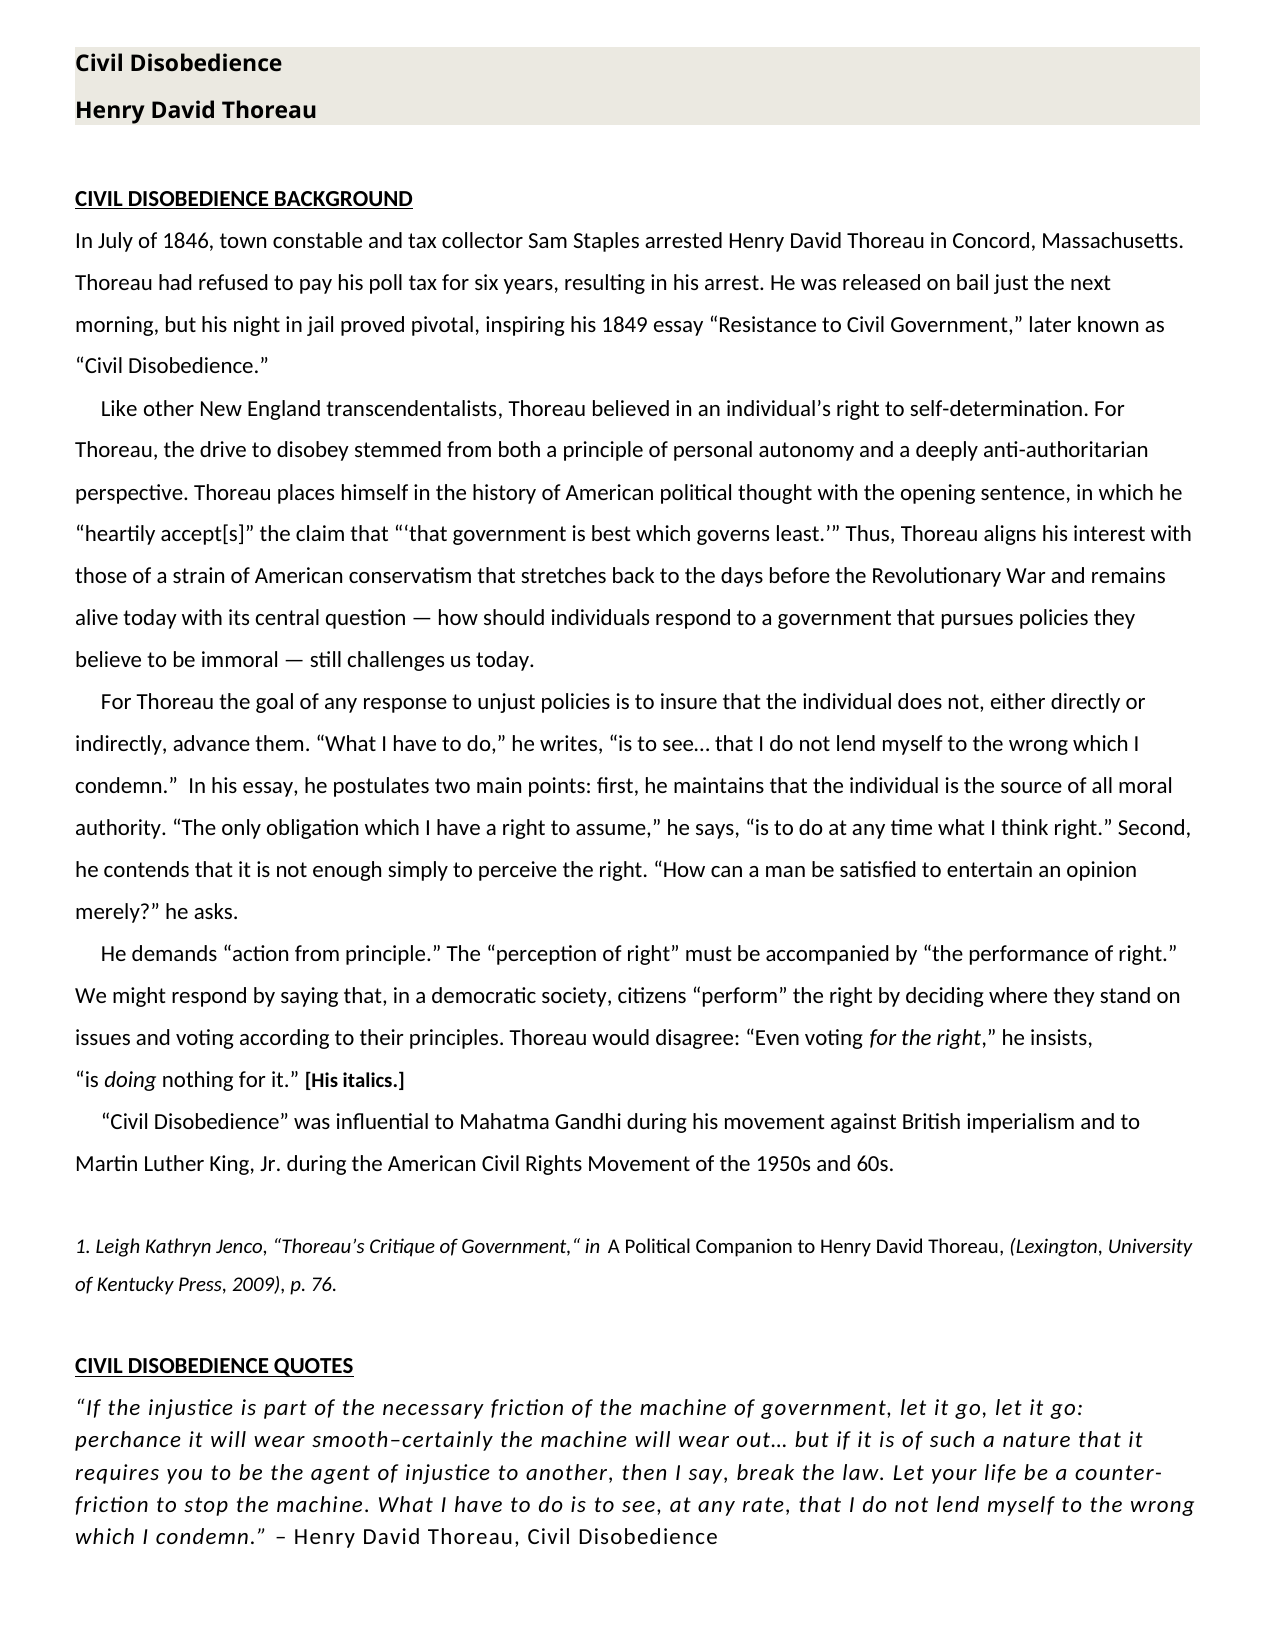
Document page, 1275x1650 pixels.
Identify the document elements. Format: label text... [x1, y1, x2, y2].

text “If the injustice is part of the necessary friction of the machine of government, let it go, let it go: perchance it will wear smooth–certainly the machine will wear out… but if it is of such a nature that it requires you to be the agent of injustice to another, then I say, break the law. Let your life be a counter-friction to stop the machine. What I have to do is to see, at any rate, that I do not lend myself to the wrong which I condemn.” – Henry David Thoreau, Civil Disobedience [75, 1393, 1200, 1550]
text In July of 1846, town constable and tax collector Sam Staples arrested Henry David Thoreau in Concord, Massachusetts. Thoreau had refused to pay his poll tax for six years, resulting in his arrest. He was released on bail just the next morning, but his night in jail proved pivotal, inspiring his 1849 essay “Resistance to Civil Government,” later known as “Civil Disobedience.” [75, 226, 1200, 380]
subtitle CIVIL DISOBEDIENCE QUOTES [75, 1351, 1200, 1379]
text For Thoreau the goal of any response to unjust policies is to insure that the individual does not, either directly or indirectly, advance them. “What I have to do,” he writes, “is to see… that I do not lend myself to the wrong which I condemn.” In his essay, he postulates two main points: first, he maintains that the individual is the source of all moral authority. “The only obligation which I have a right to assume,” he says, “is to do at any time what I think right.” Second, he contends that it is not enough simply to perceive the right. “How can a man be satisfied to entertain an opinion merely?” he asks. [75, 687, 1200, 925]
subtitle CIVIL DISOBEDIENCE BACKGROUND [75, 184, 1200, 212]
text Civil Disobedience [75, 47, 1200, 78]
text Henry David Thoreau [75, 94, 1200, 125]
text “Civil Disobedience” was influential to Mahatma Gandhi during his movement against British imperialism and to Martin Luther King, Jr. during the American Civil Rights Movement of the 1950s and 60s. [75, 1107, 1200, 1177]
text He demands “action from principle.” The “perception of right” must be accompanied by “the performance of right.” We might respond by saying that, in a democratic society, citizens “perform” the right by deciding where they stand on issues and voting according to their principles. Thoreau would disagree: “Even voting for the right,” he insists, “is doing nothing for it.” [His italics.] [75, 939, 1200, 1093]
text Like other New England transcendentalists, Thoreau believed in an individual’s right to self-determination. For Thoreau, the drive to disobey stemmed from both a principle of personal autonomy and a deeply anti-authoritarian perspective. Thoreau places himself in the history of American political thought with the opening sentence, in which he “heartily accept[s]” the claim that “‘that government is best which governs least.’” Thus, Thoreau aligns his interest with those of a strain of American conservatism that stretches back to the days before the Revolutionary War and remains alive today with its central question — how should individuals respond to a government that pursues policies they believe to be immoral — still challenges us today. [75, 394, 1200, 673]
text 1. Leigh Kathryn Jenco, “Thoreau’s Critique of Government,“ in A Political Companion to Henry David Thoreau, (Lexington, University of Kentucky Press, 2009), p. 76. [75, 1233, 1200, 1297]
